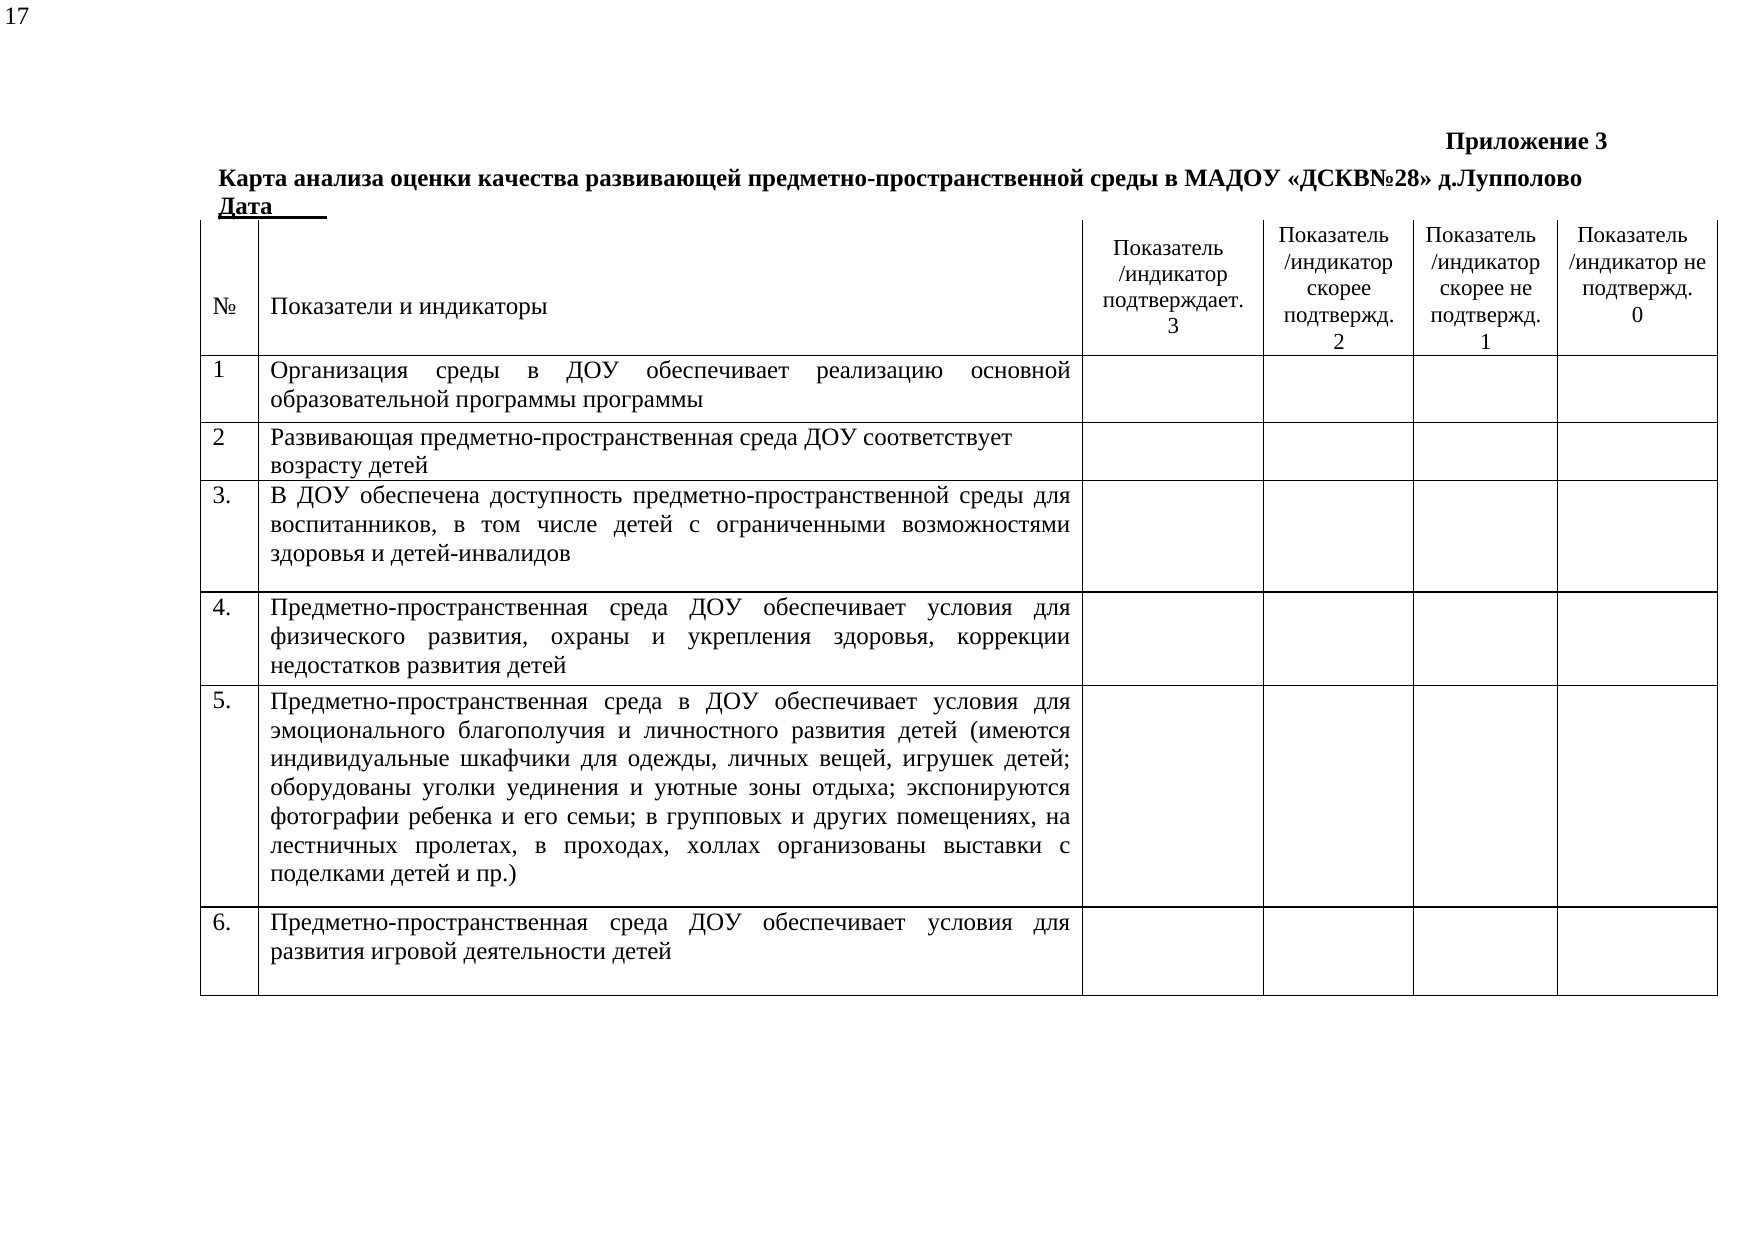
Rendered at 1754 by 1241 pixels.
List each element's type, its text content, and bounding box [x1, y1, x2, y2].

table_cell [1558, 481, 1717, 591]
table_cell [1264, 593, 1413, 685]
table_cell [1264, 356, 1413, 422]
table_cell [1558, 423, 1717, 479]
table_cell Предметно-пространственная среда в ДОУ обеспечивает условия для эмоционального благополучия и личностного развития детей (имеются индивидуальные шкафчики для одежды, личных вещей, игрушек детей; оборудованы уголки уединения и уютные зоны отдыха; экспонируются фотографии ребенка и его семьи; в групповых и других помещениях, на лестничных пролетах, в проходах, холлах организованы выставки с поделками детей и пр.) [259, 686, 1082, 906]
table_cell 5. [201, 686, 258, 906]
table_cell [1414, 593, 1557, 685]
table_cell [1558, 908, 1717, 995]
table_cell [1083, 593, 1263, 685]
table_cell Предметно-пространственная среда ДОУ обеспечивает условия для физического развития, охраны и укрепления здоровья, коррекции недостатков развития детей [259, 593, 1082, 685]
text Карта анализа оценки качества развивающей предметно-пространственной среды в МАДОУ «ДСКВ№28» д.Лупполово Дата [218, 163, 1607, 220]
table_header Показатель /индикатор скорее не подтвержд. 1 [1414, 220, 1557, 354]
table_header № [201, 220, 258, 354]
table_cell 4. [201, 593, 258, 685]
table_cell [1414, 356, 1557, 422]
table_header Показатель /индикатор скорее подтвержд. 2 [1264, 220, 1413, 354]
table_cell 2 [201, 423, 258, 479]
table_cell [1083, 686, 1263, 906]
table_header Показатель /индикатор подтверждает. 3 [1083, 220, 1263, 354]
table_cell 6. [201, 908, 258, 995]
table_cell [1264, 481, 1413, 591]
text Приложение 3 [218, 126, 1607, 155]
table_header Показатель /индикатор не подтвержд. 0 [1558, 220, 1717, 354]
table_cell [1264, 686, 1413, 906]
table_cell Развивающая предметно-пространственная среда ДОУ соответствует возрасту детей [259, 423, 1082, 479]
table_cell [1083, 356, 1263, 422]
table_cell [1558, 593, 1717, 685]
table_cell [1083, 908, 1263, 995]
table_cell [1414, 423, 1557, 479]
table_cell [1264, 423, 1413, 479]
table_cell 1 [201, 356, 258, 422]
table_cell [1083, 481, 1263, 591]
table_cell Предметно-пространственная среда ДОУ обеспечивает условия для развития игровой деятельности детей [259, 908, 1082, 995]
table_cell [1414, 686, 1557, 906]
table_cell В ДОУ обеспечена доступность предметно-пространственной среды для воспитанников, в том числе детей с ограниченными возможностями здоровья и детей-инвалидов [259, 481, 1082, 591]
table_cell [1414, 908, 1557, 995]
table_cell [1083, 423, 1263, 479]
table_cell [1558, 686, 1717, 906]
table_cell 3. [201, 481, 258, 591]
table_cell [1264, 908, 1413, 995]
table_cell [1414, 481, 1557, 591]
table_header Показатели и индикаторы [259, 220, 1082, 354]
table_cell [1558, 356, 1717, 422]
table_cell Организация среды в ДОУ обеспечивает реализацию основной образовательной программы программы [259, 356, 1082, 422]
